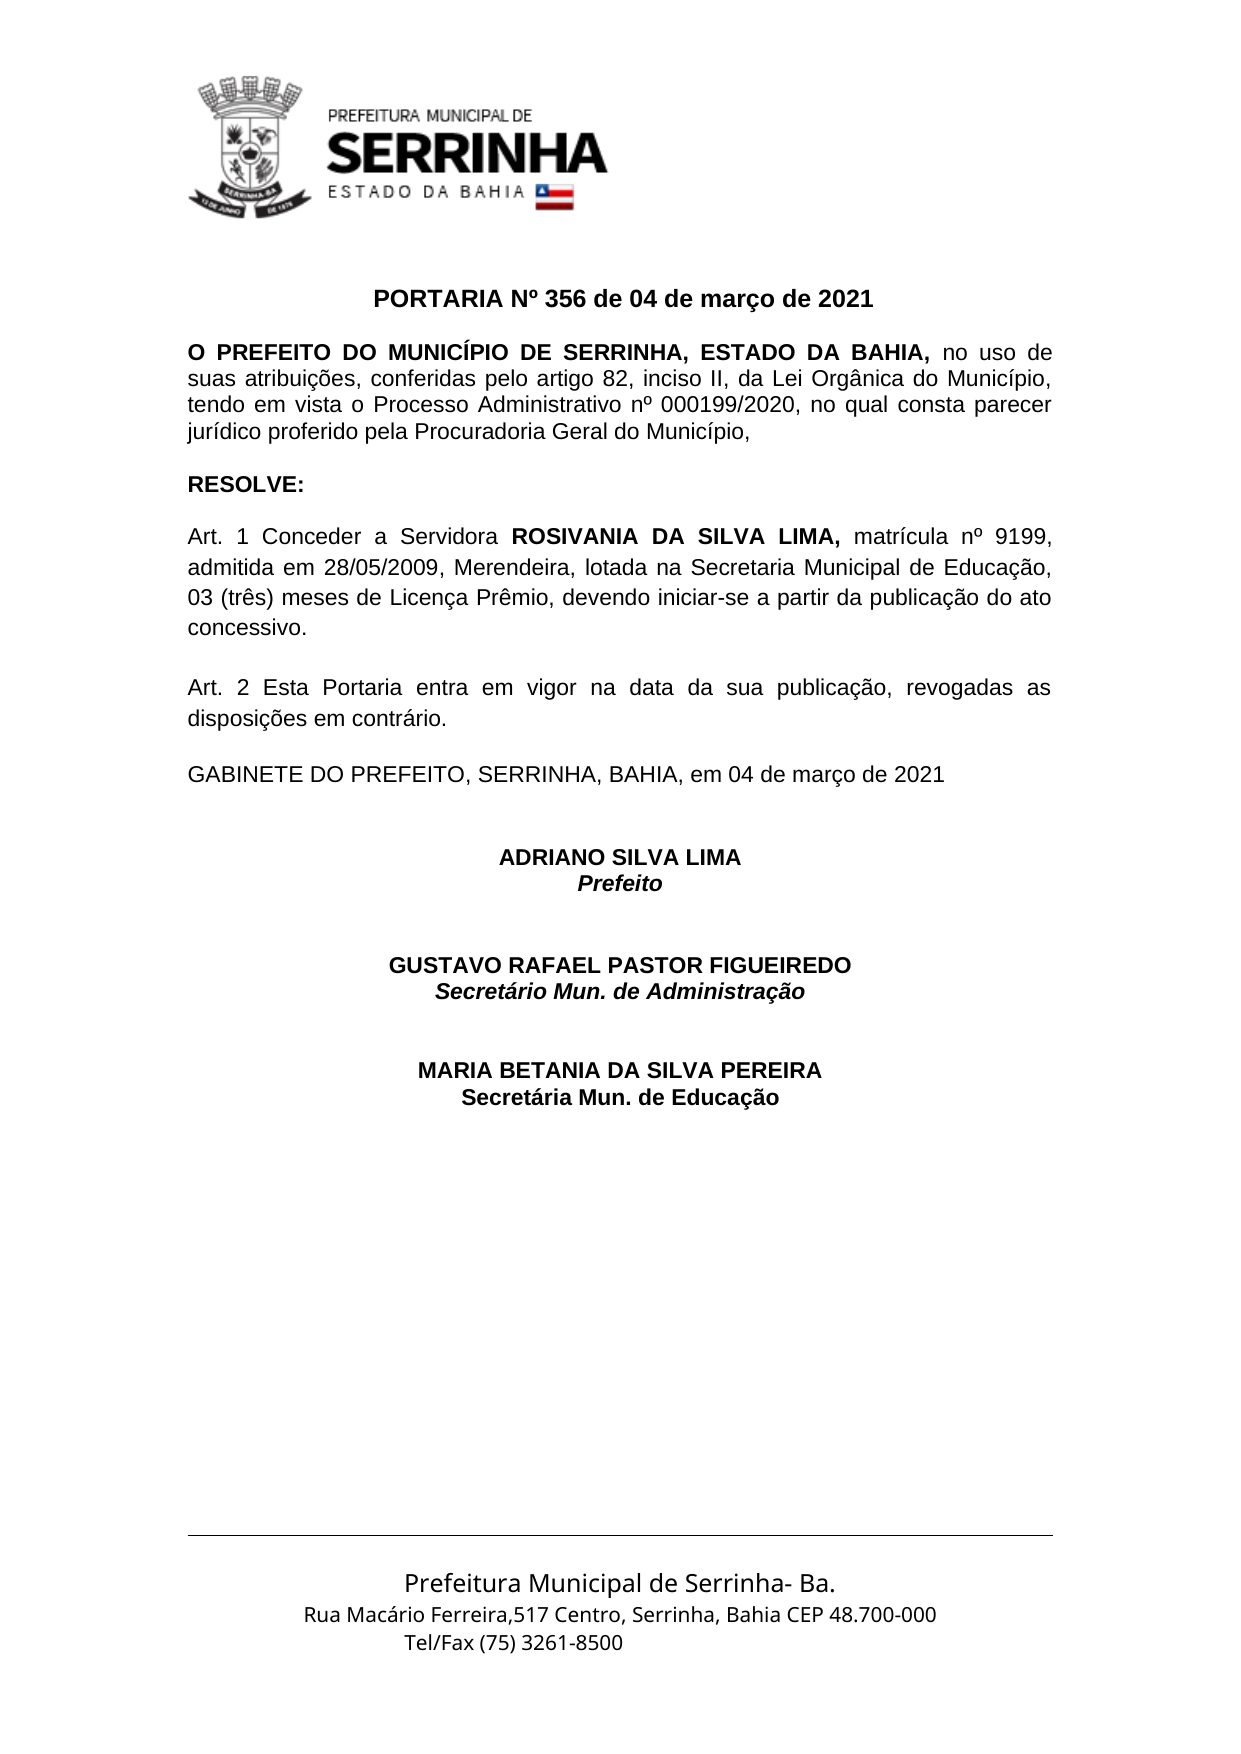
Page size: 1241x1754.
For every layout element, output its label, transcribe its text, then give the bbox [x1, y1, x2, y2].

picture [187, 73, 609, 222]
text GUSTAVO RAFAEL PASTOR FIGUEIREDO [187, 952, 1053, 978]
text Art. 1 Conceder a Servidora ROSIVANIA DA SILVA LIMA, matrícula nº 9199, admitida em 28/05/2009, Merendeira, lotada na Secretaria Municipal de Educação, 03 (três) meses de Licença Prêmio, devendo iniciar-se a partir da publicação do ato concessivo. [187, 523, 1053, 640]
text GABINETE DO PREFEITO, SERRINHA, BAHIA, em 04 de março de 2021 [187, 761, 1053, 787]
text Secretária Mun. de Educação [187, 1083, 1053, 1110]
text PORTARIA Nº 356 de 04 de março de 2021 [187, 284, 1053, 312]
text RESOLVE: [187, 471, 1053, 497]
text Prefeito [187, 870, 1053, 897]
text Art. 2 Esta Portaria entra em vigor na data da sua publicação, revogadas as disposições em contrário. [187, 674, 1053, 731]
text Secretário Mun. de Administração [187, 978, 1053, 1004]
text ADRIANO SILVA LIMA [187, 844, 1053, 870]
text MARIA BETANIA DA SILVA PEREIRA [187, 1057, 1053, 1083]
text O PREFEITO DO MUNICÍPIO DE SERRINHA, ESTADO DA BAHIA, no uso de suas atribuições, conferidas pelo artigo 82, inciso II, da Lei Orgânica do Município, tendo em vista o Processo Administrativo nº 000199/2020, no qual consta parecer jurídico proferido pela Procuradoria Geral do Município, [187, 339, 1053, 444]
